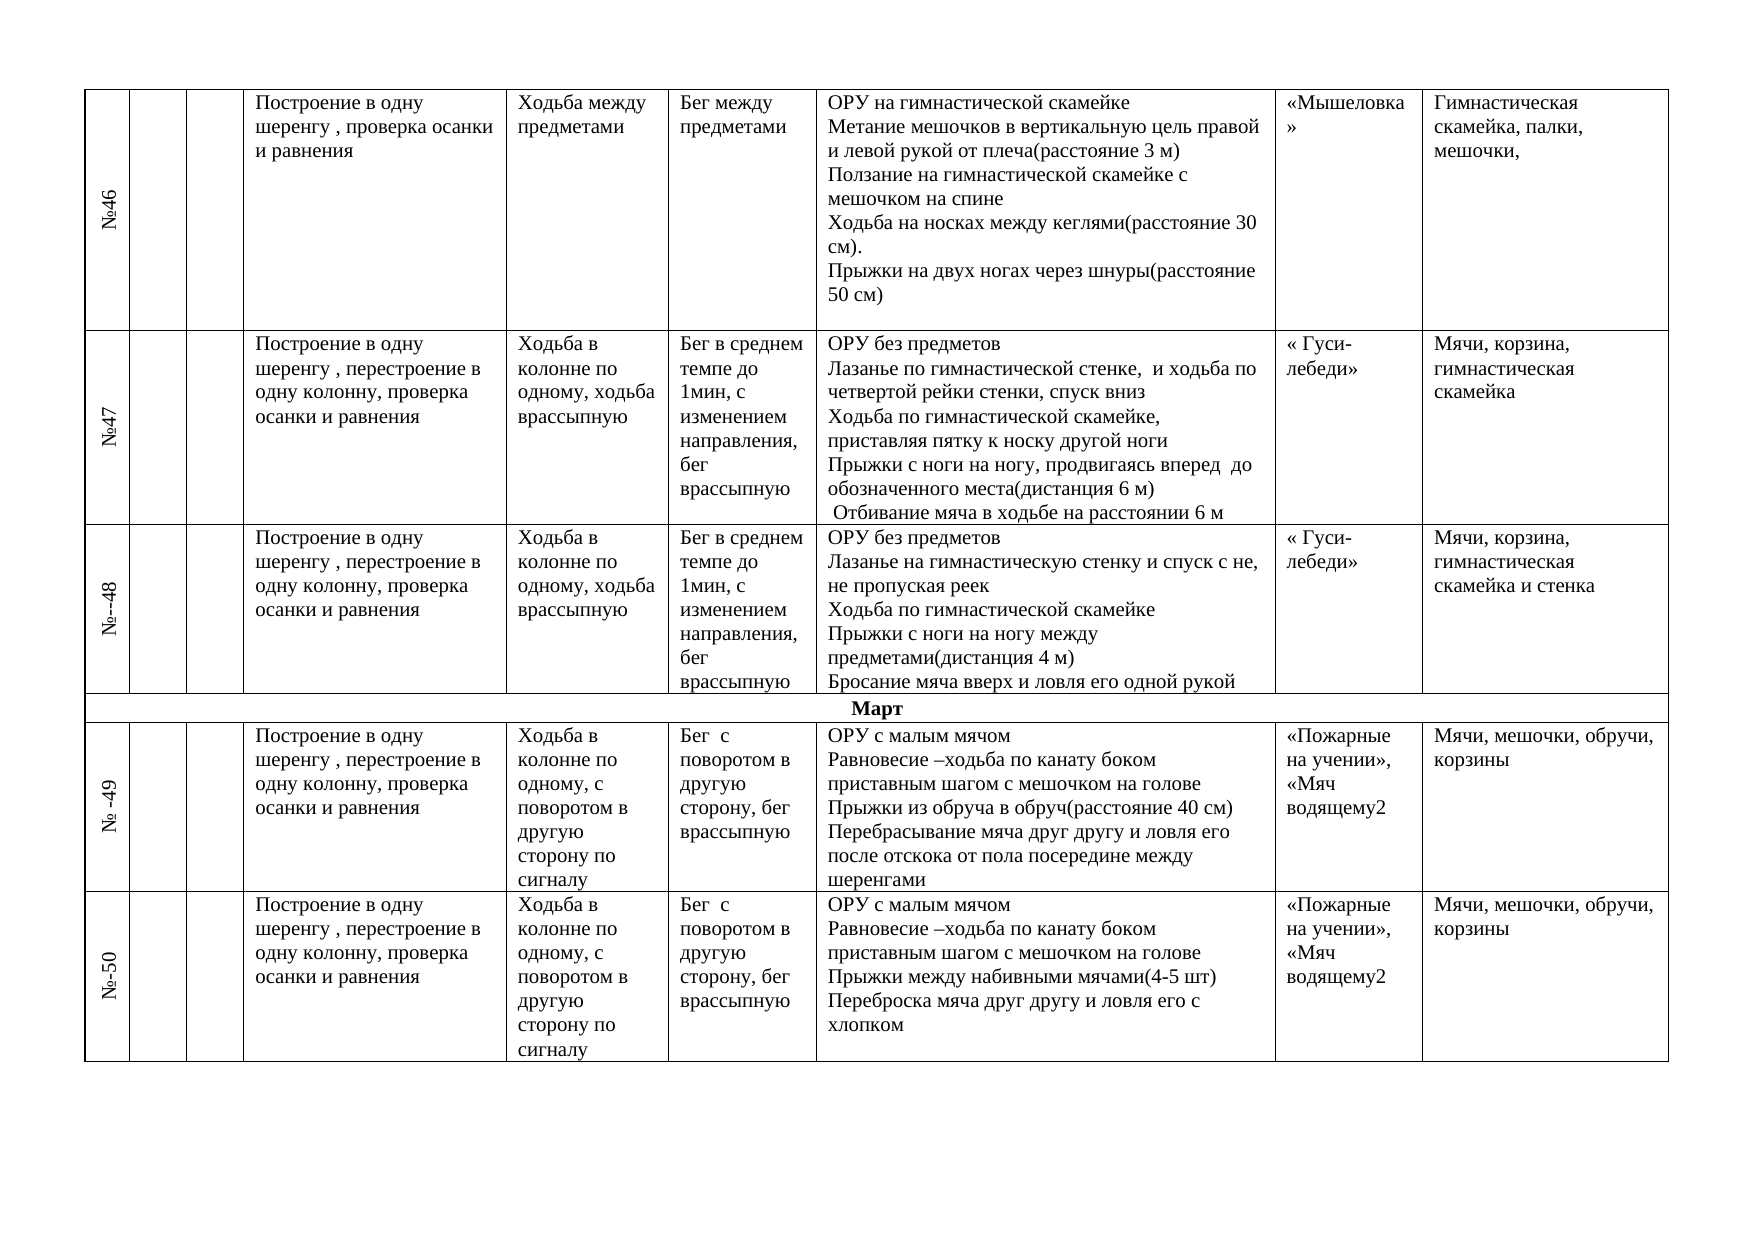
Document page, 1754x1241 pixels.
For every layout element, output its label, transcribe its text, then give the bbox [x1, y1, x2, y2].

table_cell Ходьба в колонне по одному, с поворотом в другую сторону по сигналу [507, 892, 668, 1061]
table_cell «Пожарные на учении», «Мяч водящему2 [1276, 723, 1422, 891]
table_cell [669, 90, 816, 330]
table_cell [244, 90, 506, 330]
table_cell №--48 [86, 525, 129, 693]
table_cell [130, 90, 186, 330]
table_cell Мячи, корзина, гимнастическая скамейка и стенка [1423, 525, 1668, 693]
table_cell [187, 525, 243, 693]
table_cell Построение в одну шеренгу , перестроение в одну колонну, проверка осанки и равнения [244, 331, 506, 524]
table_cell Бег с поворотом в другую сторону, бег врассыпную [669, 892, 816, 1061]
table_cell Построение в одну шеренгу , перестроение в одну колонну, проверка осанки и равнения [244, 525, 506, 693]
table_cell « Гуси-лебеди» [1276, 331, 1422, 524]
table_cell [507, 90, 668, 330]
table_cell Мячи, корзина, гимнастическая скамейка [1423, 331, 1668, 524]
table_cell ОРУ на гимнастической скамейке Метание мешочков в вертикальную цель правой и левой рукой от плеча(расстояние 3 м) Ползание на гимнастической скамейке с мешочком на спине Ходьба на носках между кеглями(расстояние 30 см). Прыжки на двух ногах через шнуры(расстояние 50 см) [817, 90, 1275, 330]
table_cell №-50 [86, 892, 129, 1061]
table_cell Построение в одну шеренгу , перестроение в одну колонну, проверка осанки и равнения [244, 723, 506, 891]
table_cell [1423, 90, 1668, 330]
table_cell №47 [86, 331, 129, 524]
table_cell Ходьба в колонне по одному, ходьба врассыпную [507, 331, 668, 524]
table_cell Бег в среднем темпе до 1мин, с изменением направления, бег врассыпную [669, 331, 816, 524]
table_cell « Гуси-лебеди» [1276, 525, 1422, 693]
table_cell [130, 331, 186, 524]
table_cell ОРУ с малым мячом Равновесие –ходьба по канату боком приставным шагом с мешочком на голове Прыжки между набивными мячами(4-5 шт) Переброска мяча друг другу и ловля его с хлопком [817, 892, 1275, 1061]
table_cell [187, 331, 243, 524]
table_cell Мячи, мешочки, обручи, корзины [1423, 892, 1668, 1061]
table_cell [130, 723, 186, 891]
table_cell ОРУ без предметов Лазанье на гимнастическую стенку и спуск с не, не пропуская реек Ходьба по гимнастической скамейке Прыжки с ноги на ногу между предметами(дистанция 4 м) Бросание мяча вверх и ловля его одной рукой [817, 525, 1275, 693]
table_cell Бег с поворотом в другую сторону, бег врассыпную [669, 723, 816, 891]
table_cell Ходьба в колонне по одному, ходьба врассыпную [507, 525, 668, 693]
table_cell [187, 90, 243, 330]
table_cell №46 [86, 90, 129, 330]
table_cell ОРУ без предметов Лазанье по гимнастической стенке, и ходьба по четвертой рейки стенки, спуск вниз Ходьба по гимнастической скамейке, приставляя пятку к носку другой ноги Прыжки с ноги на ногу, продвигаясь вперед до обозначенного места(дистанция 6 м) Отбивание мяча в ходьбе на расстоянии 6 м [817, 331, 1275, 524]
table_cell [130, 892, 186, 1061]
table_cell ОРУ с малым мячом Равновесие –ходьба по канату боком приставным шагом с мешочком на голове Прыжки из обруча в обруч(расстояние 40 см) Перебрасывание мяча друг другу и ловля его после отскока от пола посередине между шеренгами [817, 723, 1275, 891]
table_cell [187, 892, 243, 1061]
table_cell № -49 [86, 723, 129, 891]
table_cell Ходьба в колонне по одному, с поворотом в другую сторону по сигналу [507, 723, 668, 891]
table_cell Мячи, мешочки, обручи, корзины [1423, 723, 1668, 891]
table_cell [187, 723, 243, 891]
table_cell [130, 525, 186, 693]
table_cell «Мышеловка» [1276, 90, 1422, 330]
table_cell Построение в одну шеренгу , перестроение в одну колонну, проверка осанки и равнения [244, 892, 506, 1061]
table_cell Бег в среднем темпе до 1мин, с изменением направления, бег врассыпную [669, 525, 816, 693]
table_cell Март [86, 694, 1668, 722]
table_cell «Пожарные на учении», «Мяч водящему2 [1276, 892, 1422, 1061]
